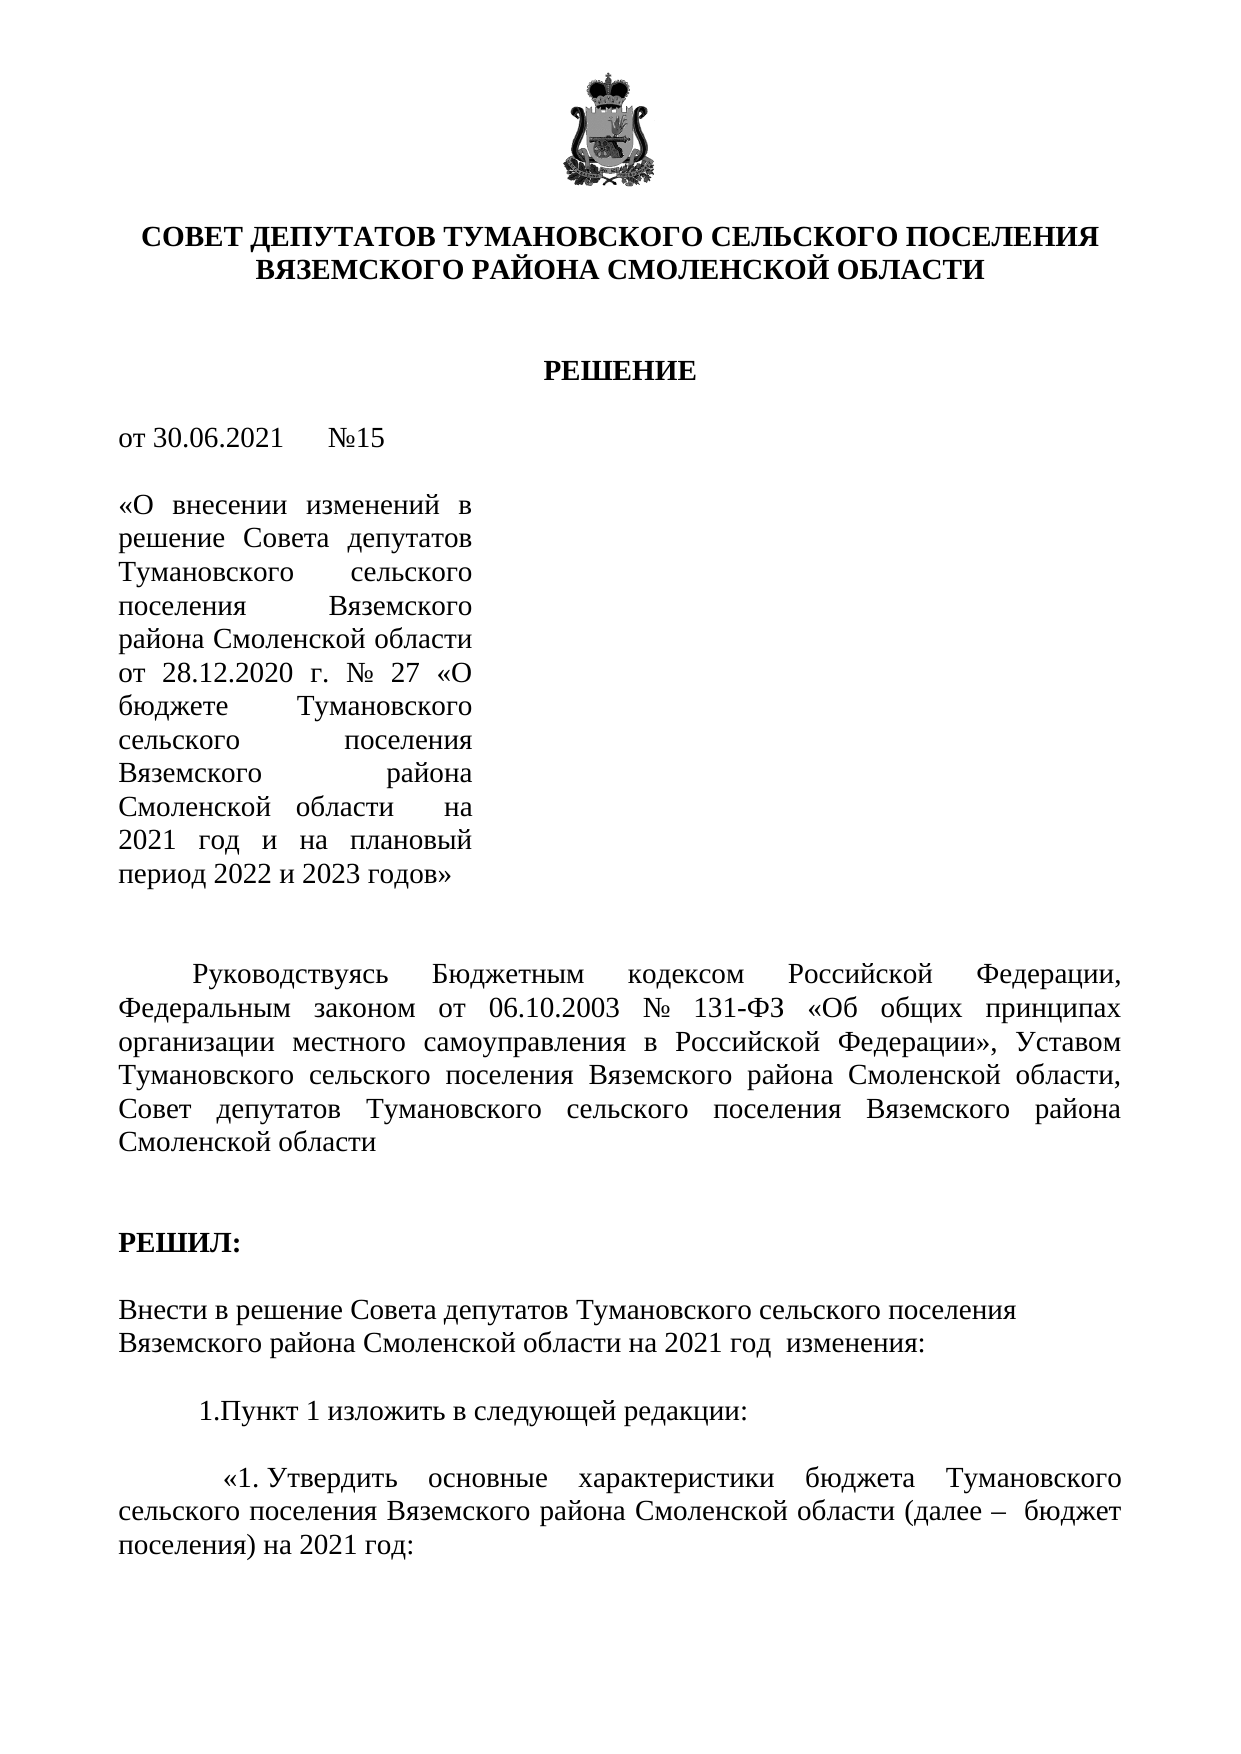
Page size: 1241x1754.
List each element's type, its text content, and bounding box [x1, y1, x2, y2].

text РЕШИЛ: [118, 1225, 1122, 1258]
text 1.Пункт 1 изложить в следующей редакции: [118, 1393, 1122, 1426]
text «1. Утвердить основные характеристики бюджета Тумановского сельского поселения Вяземского района Смоленской области (далее – бюджет поселения) на 2021 год: [118, 1460, 1122, 1560]
text ВЯЗЕМСКОГО РАЙОНА СМОЛЕНСКОЙ ОБЛАСТИ [118, 252, 1122, 286]
subtitle от 30.06.2021 №15 [118, 420, 472, 453]
text РЕШЕНИЕ [118, 353, 1122, 386]
text СОВЕТ ДЕПУТАТОВ ТУМАНОВСКОГО СЕЛЬСКОГО ПОСЕЛЕНИЯ [118, 219, 1122, 252]
text Руководствуясь Бюджетным кодексом Российской Федерации, Федеральным законом от 06.10.2003 № 131-ФЗ «Об общих принципах организации местного самоуправления в Российской Федерации», Уставом Тумановского сельского поселения Вяземского района Смоленской области, Совет депутатов Тумановского сельского поселения Вяземского района Смоленской области [118, 957, 1122, 1158]
text Внести в решение Совета депутатов Тумановского сельского поселения Вяземского района Смоленской области на 2021 год изменения: [118, 1292, 1122, 1359]
subtitle «О внесении изменений в решение Совета депутатов Тумановского сельского поселения Вяземского района Смоленской области от 28.12.2020 г. № 27 «О бюджете Тумановского сельского поселения Вяземского района Смоленской области на 2021 год и на плановый период 2022 и 2023 годов» [118, 487, 472, 889]
picture [562, 71, 655, 187]
